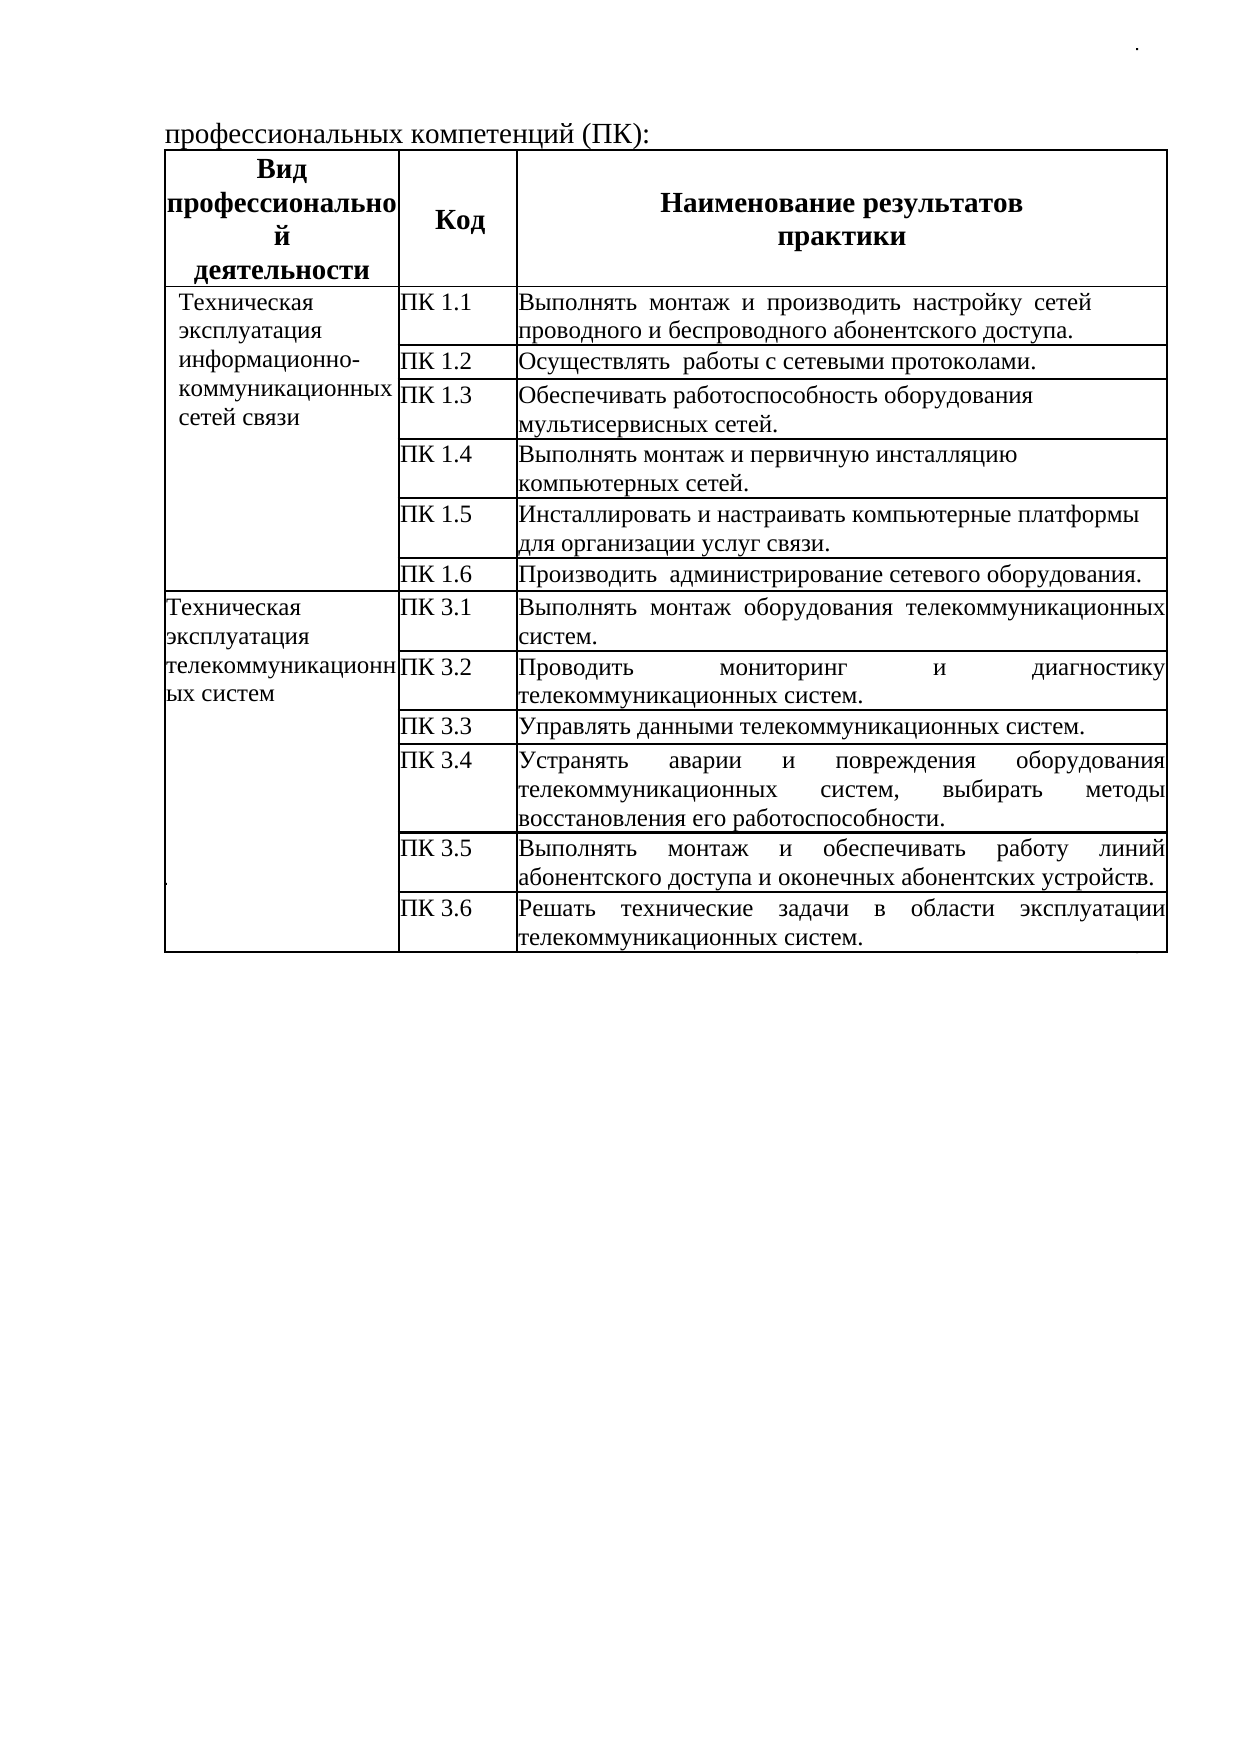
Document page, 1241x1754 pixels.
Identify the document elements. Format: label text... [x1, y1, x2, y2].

table_cell ПК 3.6 [400, 893, 516, 951]
table_cell Техническая эксплуатация информационно-коммуникационных сетей связи [166, 287, 398, 590]
table_cell Управлять данными телекоммуникационных систем. [518, 711, 1166, 743]
table_cell Устранять аварии и повреждения оборудования телекоммуникационных систем, выбирать методы восстановления его работоспособности. [518, 745, 1166, 831]
table_cell ПК 3.2 [400, 652, 516, 709]
table_cell Решать технические задачи в области эксплуатации телекоммуникационных систем. [518, 893, 1166, 951]
table_cell ПК 1.5 [400, 499, 516, 557]
table_cell ПК 1.4 [400, 440, 516, 497]
table_header Наименование результатов практики [518, 151, 1166, 286]
table_cell Осуществлять работы с сетевыми протоколами. [518, 346, 1166, 378]
table_cell ПК 3.5 [400, 834, 516, 891]
table_cell Техническая эксплуатация телекоммуникационных систем [166, 592, 398, 951]
table_cell ПК 1.3 [400, 380, 516, 437]
table_cell ПК 1.1 [400, 287, 516, 344]
table_cell ПК 1.6 [400, 559, 516, 590]
table_cell Выполнять монтаж оборудования телекоммуникационных систем. [518, 592, 1166, 650]
table_cell Проводить мониторинг и диагностику телекоммуникационных систем. [518, 652, 1166, 709]
table_cell Обеспечивать работоспособность оборудования мультисервисных сетей. [518, 380, 1166, 437]
table_cell Выполнять монтаж и первичную инсталляцию компьютерных сетей. [518, 440, 1166, 497]
table_cell ПК 3.4 [400, 745, 516, 831]
table_cell ПК 3.1 [400, 592, 516, 650]
text профессиональных компетенций (ПК): [164, 116, 1138, 149]
table_cell Выполнять монтаж и производить настройку сетей проводного и беспроводного абонентского доступа. [518, 287, 1166, 344]
table_cell ПК 3.3 [400, 711, 516, 743]
table_cell Инсталлировать и настраивать компьютерные платформы для организации услуг связи. [518, 499, 1166, 557]
table_cell ПК 1.2 [400, 346, 516, 378]
table_header Код [400, 151, 516, 286]
table_header Вид профессиональной деятельности [166, 151, 398, 286]
table_cell Производить администрирование сетевого оборудования. [518, 559, 1166, 590]
table_cell Выполнять монтаж и обеспечивать работу линий абонентского доступа и оконечных абонентских устройств. [518, 834, 1166, 891]
